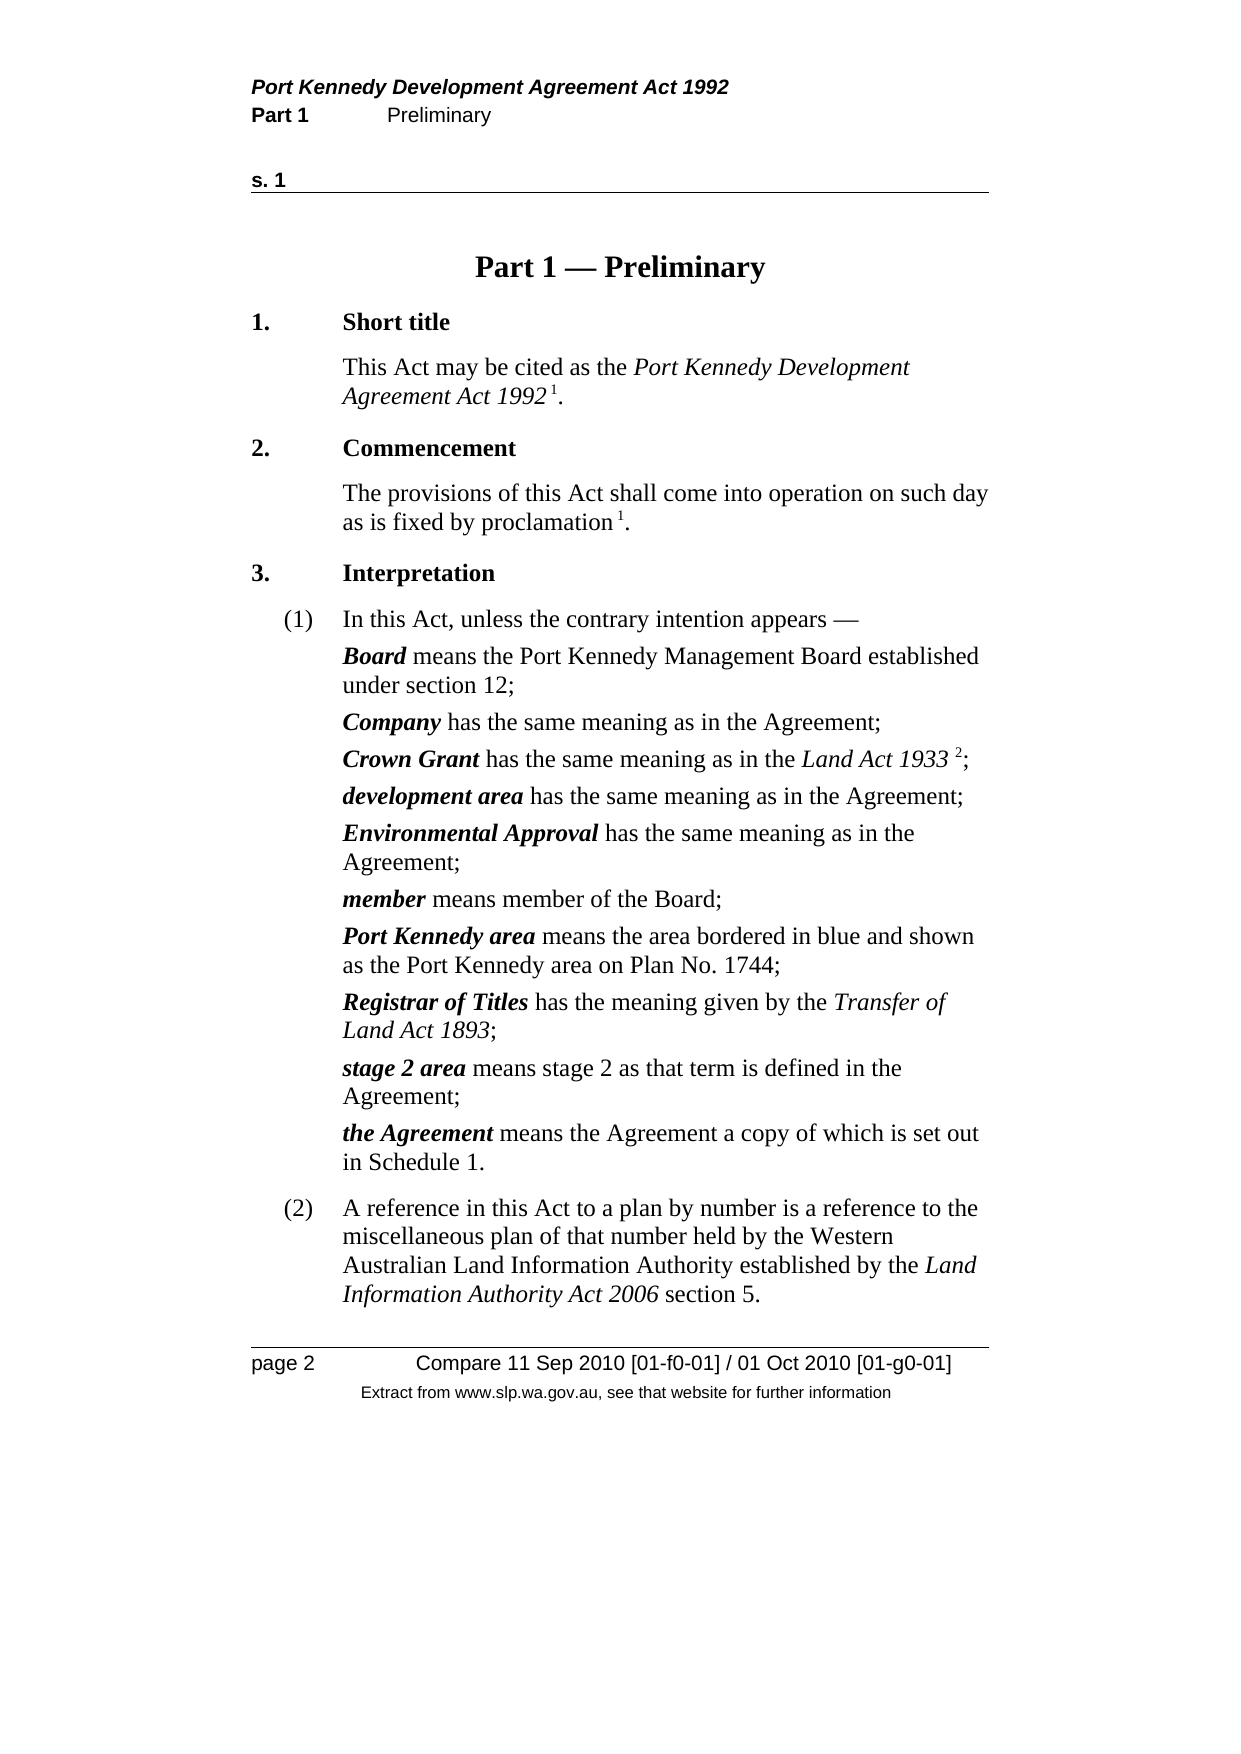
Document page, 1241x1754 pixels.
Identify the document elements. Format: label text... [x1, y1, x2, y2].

text This Act may be cited as the Port Kennedy Development Agreement Act 1992 1. [251, 352, 989, 410]
text Crown Grant has the same meaning as in the Land Act 1933 2; [251, 744, 989, 773]
text (1) In this Act, unless the contrary intention appears — [251, 604, 989, 633]
text Environmental Approval has the same meaning as in the Agreement; [251, 818, 989, 876]
subtitle 3. Interpretation [251, 558, 989, 587]
text Registrar of Titles has the meaning given by the Transfer of Land Act 1893; [251, 987, 989, 1044]
subtitle Part 1 — Preliminary [251, 248, 989, 284]
text member means member of the Board; [251, 884, 989, 913]
text Company has the same meaning as in the Agreement; [251, 707, 989, 736]
text Port Kennedy area means the area bordered in blue and shown as the Port Kennedy area on Plan No. 1744; [251, 921, 989, 978]
text Board means the Port Kennedy Management Board established under section 12; [251, 641, 989, 698]
subtitle 2. Commencement [251, 433, 989, 461]
text the Agreement means the Agreement a copy of which is set out in Schedule 1. [251, 1118, 989, 1176]
text (2) A reference in this Act to a plan by number is a reference to the miscellaneous plan of that number held by the Western Australian Land Information Authority established by the Land Information Authority Act 2006 section 5. [251, 1193, 989, 1308]
text development area has the same meaning as in the Agreement; [251, 781, 989, 810]
text The provisions of this Act shall come into operation on such day as is fixed by proclamation 1. [251, 478, 989, 536]
subtitle 1. Short title [251, 307, 989, 336]
text stage 2 area means stage 2 as that term is defined in the Agreement; [251, 1053, 989, 1110]
